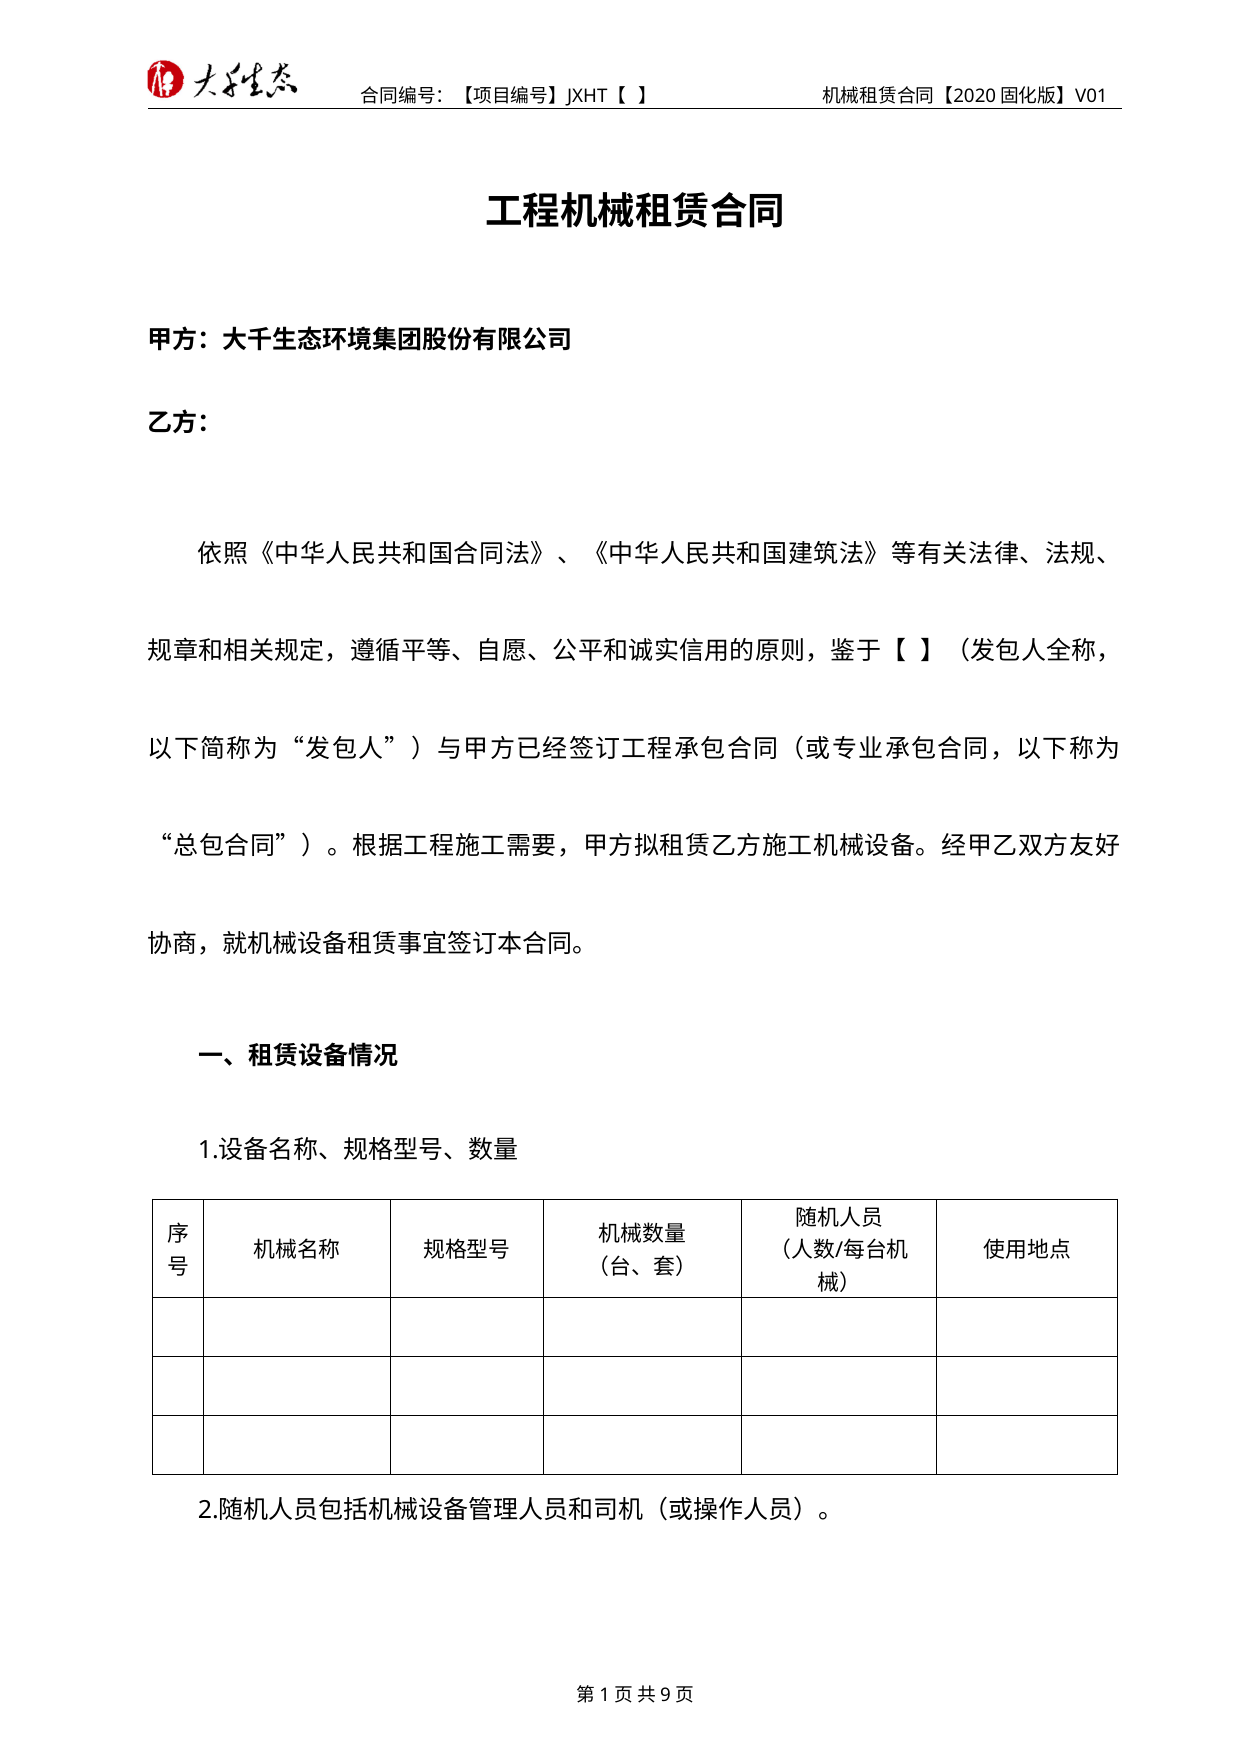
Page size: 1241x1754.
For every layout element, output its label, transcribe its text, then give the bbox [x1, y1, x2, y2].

picture [147, 59, 298, 102]
table_cell [742, 1416, 936, 1474]
text 乙方： [148, 388, 1122, 453]
text 一、租赁设备情况 [148, 1021, 1122, 1086]
table_cell [937, 1416, 1117, 1474]
table_cell [204, 1357, 390, 1415]
table_header 机械数量 （台、套） [544, 1200, 741, 1297]
table_cell [742, 1357, 936, 1415]
text 依照《中华人民共和国合同法》、《中华人民共和国建筑法》等有关法律、法规、规章和相关规定，遵循平等、自愿、公平和诚实信用的原则，鉴于【 】（发包人全称，以下简称为“发包人”）与甲方已经签订工程承包合同（或专业承包合同，以下称为“总包合同”）。根据工程施工需要，甲方拟租赁乙方施工机械设备。经甲乙双方友好协商，就机械设备租赁事宜签订本合同。 [148, 519, 1122, 974]
table_header 机械名称 [204, 1200, 390, 1297]
table_cell [544, 1357, 741, 1415]
table_header 使用地点 [937, 1200, 1117, 1297]
table_header 随机人员 （人数/每台机械） [742, 1200, 936, 1297]
text 甲方：大千生态环境集团股份有限公司 [148, 305, 1122, 370]
table_cell [153, 1357, 203, 1415]
table_header 序号 [153, 1200, 203, 1297]
table_cell [544, 1416, 741, 1474]
table_cell [937, 1357, 1117, 1415]
table_cell [544, 1298, 741, 1356]
table_cell [153, 1416, 203, 1474]
table_cell [391, 1416, 543, 1474]
text 1.设备名称、规格型号、数量 [148, 1115, 1122, 1180]
table_cell [742, 1298, 936, 1356]
table_cell [204, 1416, 390, 1474]
table_cell [391, 1298, 543, 1356]
table_header 规格型号 [391, 1200, 543, 1297]
table_cell [204, 1298, 390, 1356]
text 2.随机人员包括机械设备管理人员和司机（或操作人员）。 [148, 1475, 1122, 1540]
table_cell [391, 1357, 543, 1415]
table_cell [153, 1298, 203, 1356]
text 工程机械租赁合同 [148, 175, 1122, 240]
table_cell [937, 1298, 1117, 1356]
